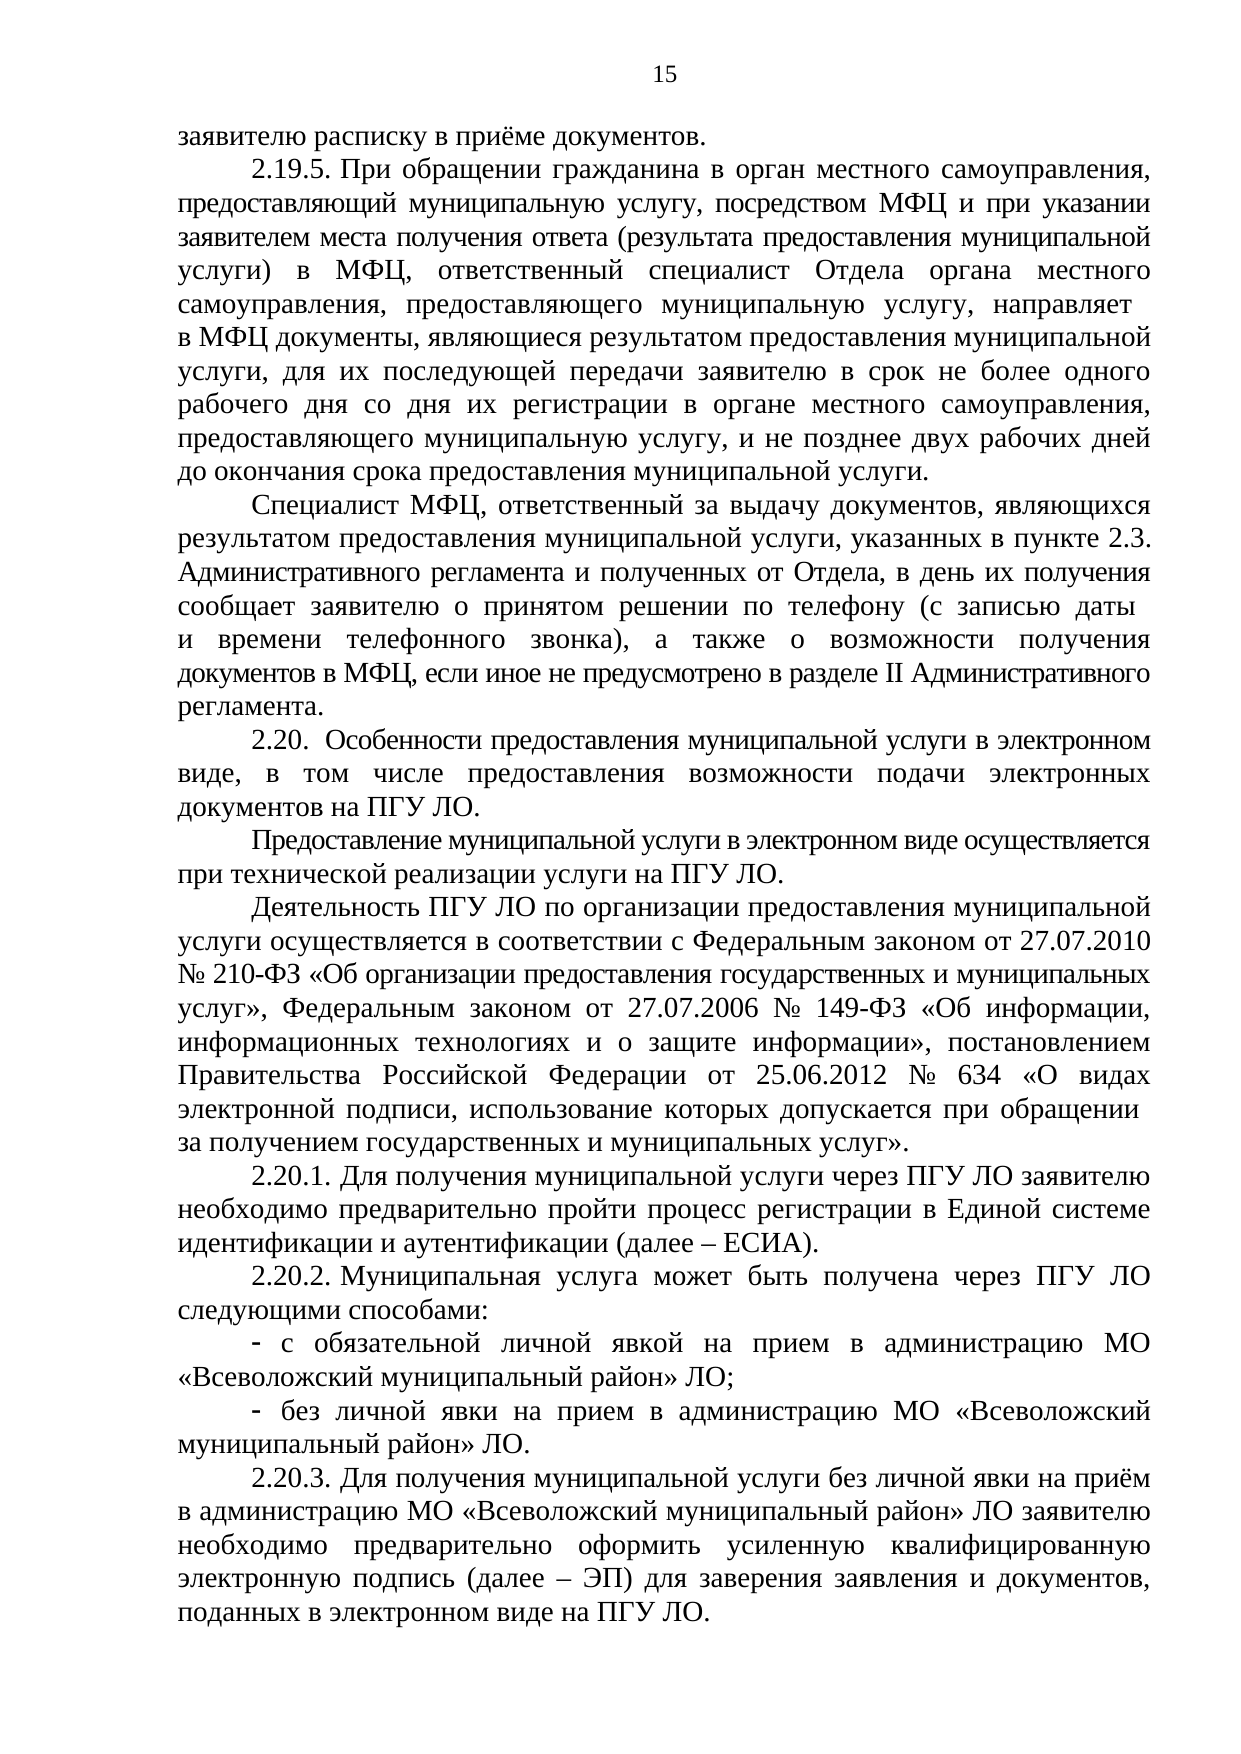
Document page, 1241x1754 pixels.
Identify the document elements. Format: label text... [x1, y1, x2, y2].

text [177, 118, 1152, 152]
text 2.20.3. Для получения муниципальной услуги без личной явки на приём в администрацию МО «Всеволожский муниципальный район» ЛО заявителю необходимо предварительно оформить усиленную квалифицированную электронную подпись (далее – ЭП) для заверения заявления и документов, поданных в электронном виде на ПГУ ЛО. [177, 1460, 1152, 1628]
text Предоставление муниципальной услуги в электронном виде осуществляется при технической реализации услуги на ПГУ ЛО. [177, 822, 1152, 889]
text Деятельность ПГУ ЛО по организации предоставления муниципальной услуги осуществляется в соответствии с Федеральным законом от 27.07.2010 № 210-ФЗ «Об организации предоставления государственных и муниципальных услуг», Федеральным законом от 27.07.2006 № 149-ФЗ «Об информации, информационных технологиях и о защите информации», постановлением Правительства Российской Федерации от 25.06.2012 № 634 «О видах электронной подписи, использование которых допускается при обращении за получением государственных и муниципальных услуг». [177, 889, 1152, 1158]
text 2.20.2. Муниципальная услуга может быть получена через ПГУ ЛО следующими способами: [177, 1258, 1152, 1326]
text 2.19.5. При обращении гражданина в орган местного самоуправления, предоставляющий муниципальную услугу, посредством МФЦ и при указании заявителем места получения ответа (результата предоставления муниципальной услуги) в МФЦ, ответственный специалист Отдела органа местного самоуправления, предоставляющего муниципальную услугу, направляет в МФЦ документы, являющиеся результатом предоставления муниципальной услуги, для их последующей передачи заявителю в срок не более одного рабочего дня со дня их регистрации в органе местного самоуправления, предоставляющего муниципальную услугу, и не позднее двух рабочих дней до окончания срока предоставления муниципальной услуги. [177, 152, 1152, 487]
text Специалист МФЦ, ответственный за выдачу документов, являющихся результатом предоставления муниципальной услуги, указанных в пункте 2.3. Административного регламента и полученных от Отдела, в день их получения сообщает заявителю о принятом решении по телефону (с записью даты и времени телефонного звонка), а также о возможности получения документов в МФЦ, если иное не предусмотрено в разделе II Административного регламента. [177, 487, 1152, 722]
list с обязательной личной явкой на прием в администрацию МО «Всеволожский муниципальный район» ЛО; [177, 1326, 1152, 1393]
list без личной явки на прием в администрацию МО «Всеволожский муниципальный район» ЛО. [177, 1393, 1152, 1460]
text 2.20.1. Для получения муниципальной услуги через ПГУ ЛО заявителю необходимо предварительно пройти процесс регистрации в Единой системе идентификации и аутентификации (далее – ЕСИА). [177, 1158, 1152, 1258]
text 2.20. Особенности предоставления муниципальной услуги в электронном виде, в том числе предоставления возможности подачи электронных документов на ПГУ ЛО. [177, 722, 1152, 822]
